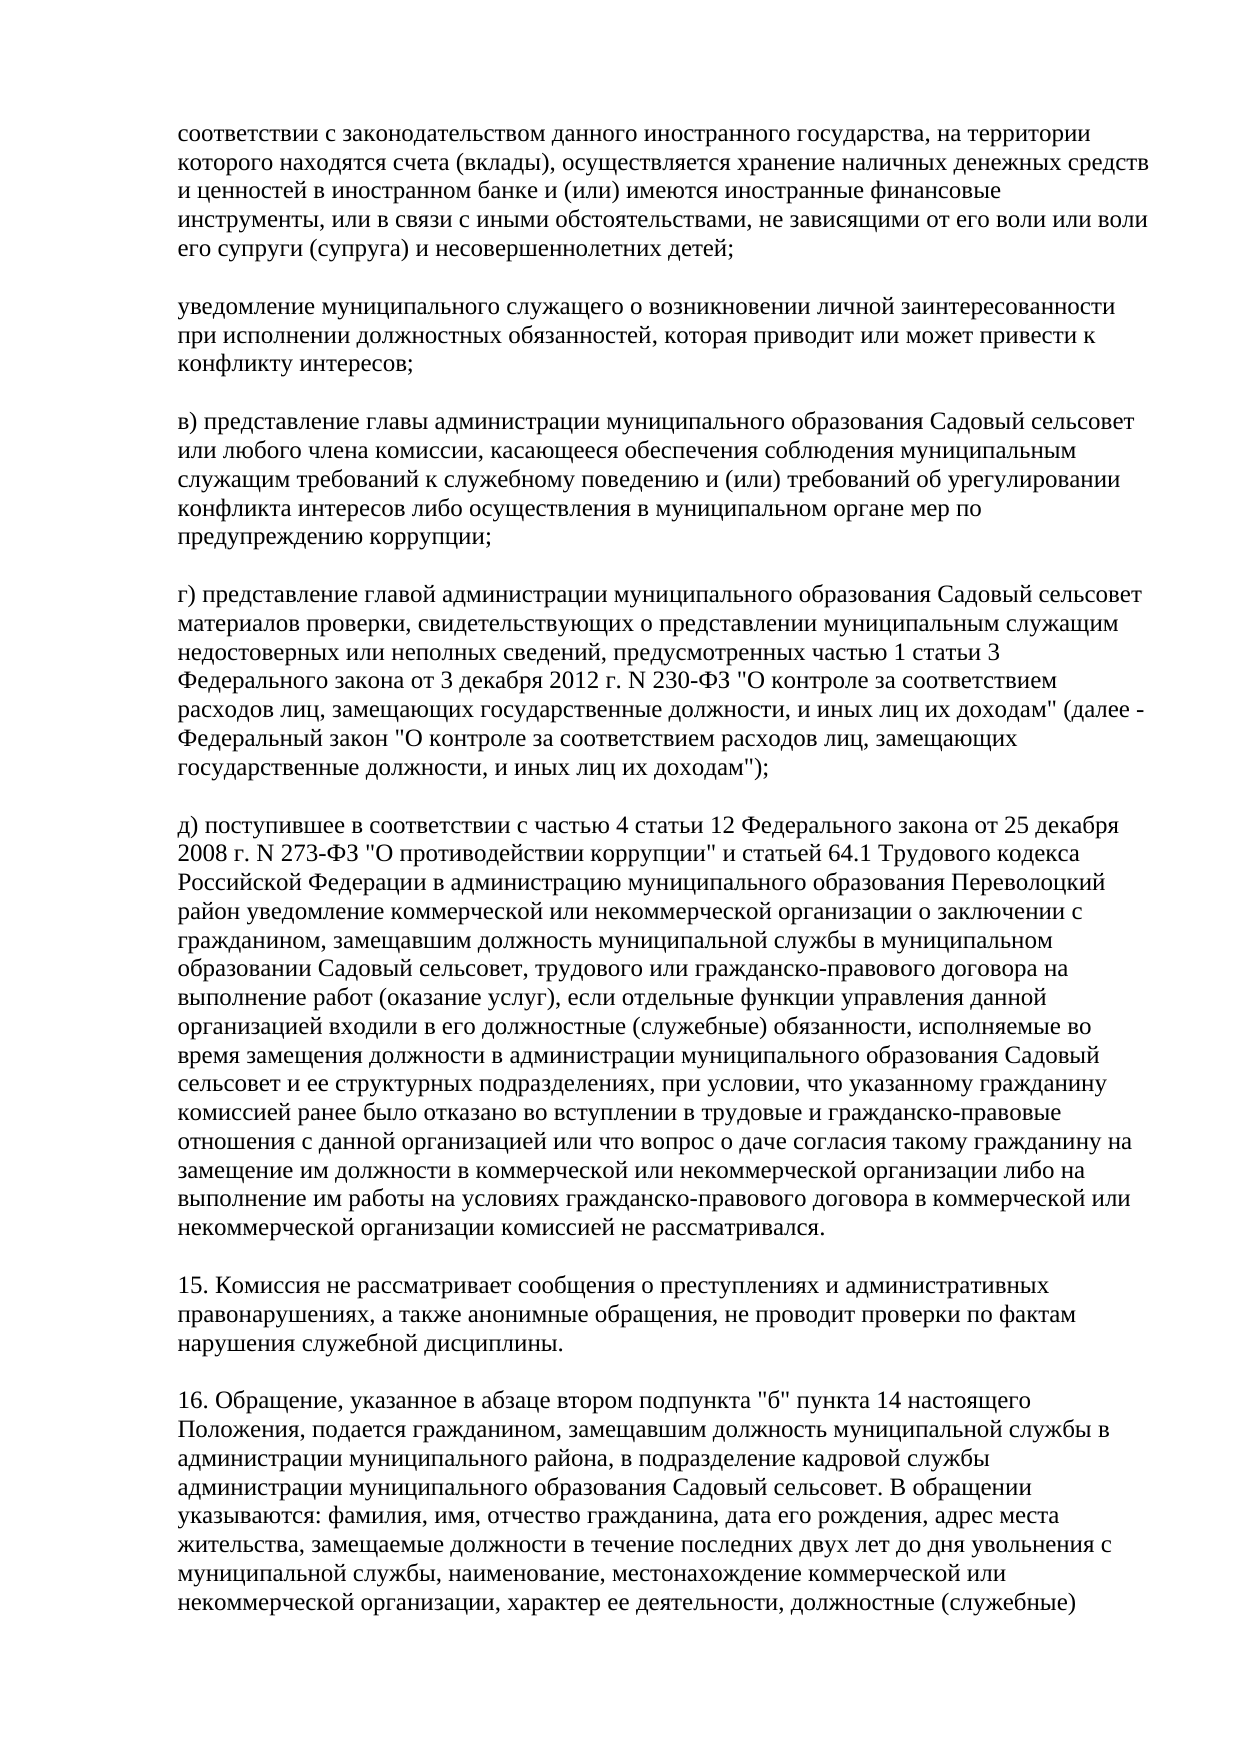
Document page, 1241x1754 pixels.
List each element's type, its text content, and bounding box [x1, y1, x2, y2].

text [177, 1386, 1152, 1616]
text д) поступившее в соответствии с частью 4 статьи 12 Федерального закона от 25 декабря 2008 г. N 273-ФЗ "О противодействии коррупции" и статьей 64.1 Трудового кодекса Российской Федерации в администрацию муниципального образования Переволоцкий район уведомление коммерческой или некоммерческой организации о заключении с гражданином, замещавшим должность муниципальной службы в муниципальном образовании Садовый сельсовет, трудового или гражданско-правового договора на выполнение работ (оказание услуг), если отдельные функции управления данной организацией входили в его должностные (служебные) обязанности, исполняемые во время замещения должности в администрации муниципального образования Садовый сельсовет и ее структурных подразделениях, при условии, что указанному гражданину комиссией ранее было отказано во вступлении в трудовые и гражданско-правовые отношения с данной организацией или что вопрос о даче согласия такому гражданину на замещение им должности в коммерческой или некоммерческой организации либо на выполнение им работы на условиях гражданско-правового договора в коммерческой или некоммерческой организации комиссией не рассматривался. [177, 810, 1152, 1241]
text в) представление главы администрации муниципального образования Садовый сельсовет или любого члена комиссии, касающееся обеспечения соблюдения муниципальным служащим требований к служебному поведению и (или) требований об урегулировании конфликта интересов либо осуществления в муниципальном органе мер по предупреждению коррупции; [177, 406, 1152, 550]
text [177, 118, 1152, 262]
text г) представление главой администрации муниципального образования Садовый сельсовет материалов проверки, свидетельствующих о представлении муниципальным служащим недостоверных или неполных сведений, предусмотренных частью 1 статьи 3 Федерального закона от 3 декабря 2012 г. N 230-ФЗ "О контроле за соответствием расходов лиц, замещающих государственные должности, и иных лиц их доходам" (далее - Федеральный закон "О контроле за соответствием расходов лиц, замещающих государственные должности, и иных лиц их доходам"); [177, 579, 1152, 781]
text 15. Комиссия не рассматривает сообщения о преступлениях и административных правонарушениях, а также анонимные обращения, не проводит проверки по фактам нарушения служебной дисциплины. [177, 1270, 1152, 1356]
text уведомление муниципального служащего о возникновении личной заинтересованности при исполнении должностных обязанностей, которая приводит или может привести к конфликту интересов; [177, 291, 1152, 377]
